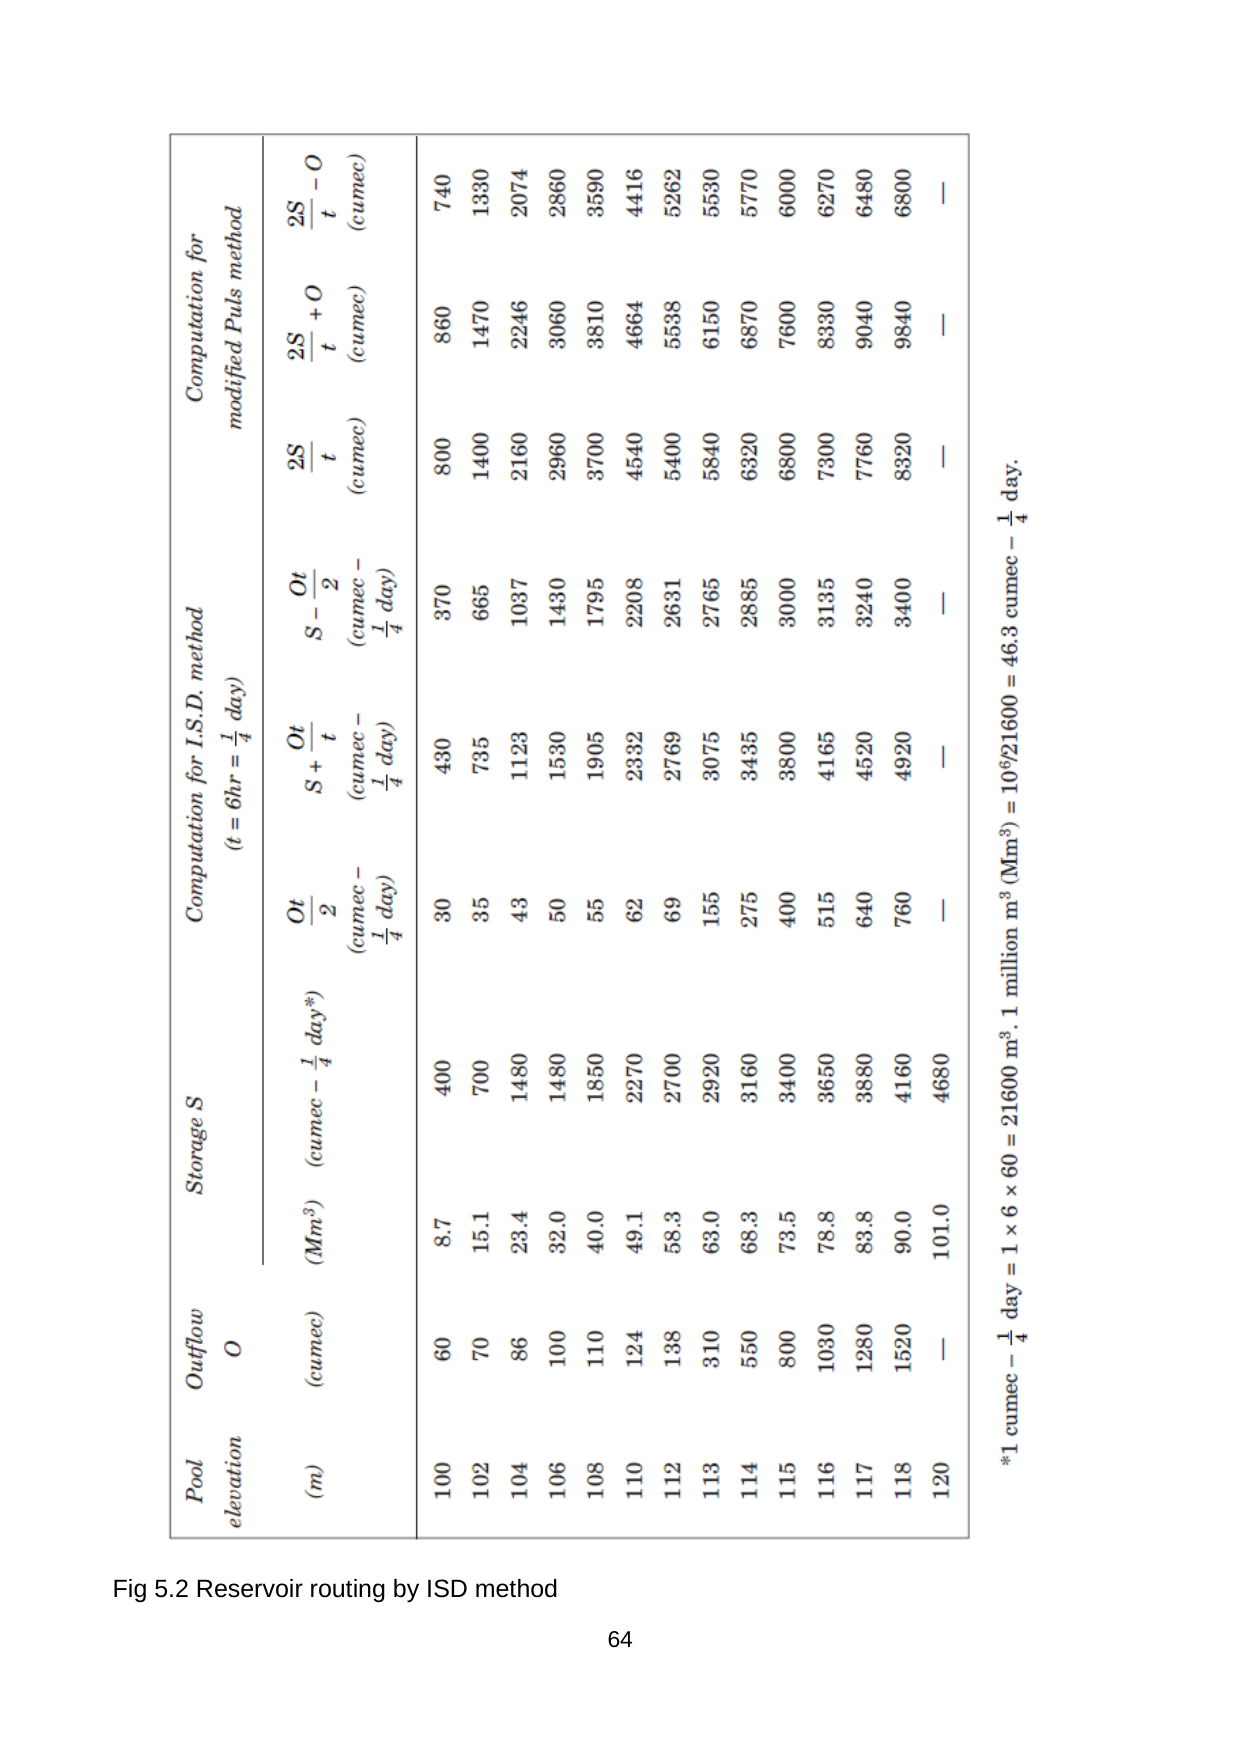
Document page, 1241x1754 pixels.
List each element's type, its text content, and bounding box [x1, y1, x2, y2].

text Fig 5.2 Reservoir routing by ISD method [112, 1574, 1128, 1603]
